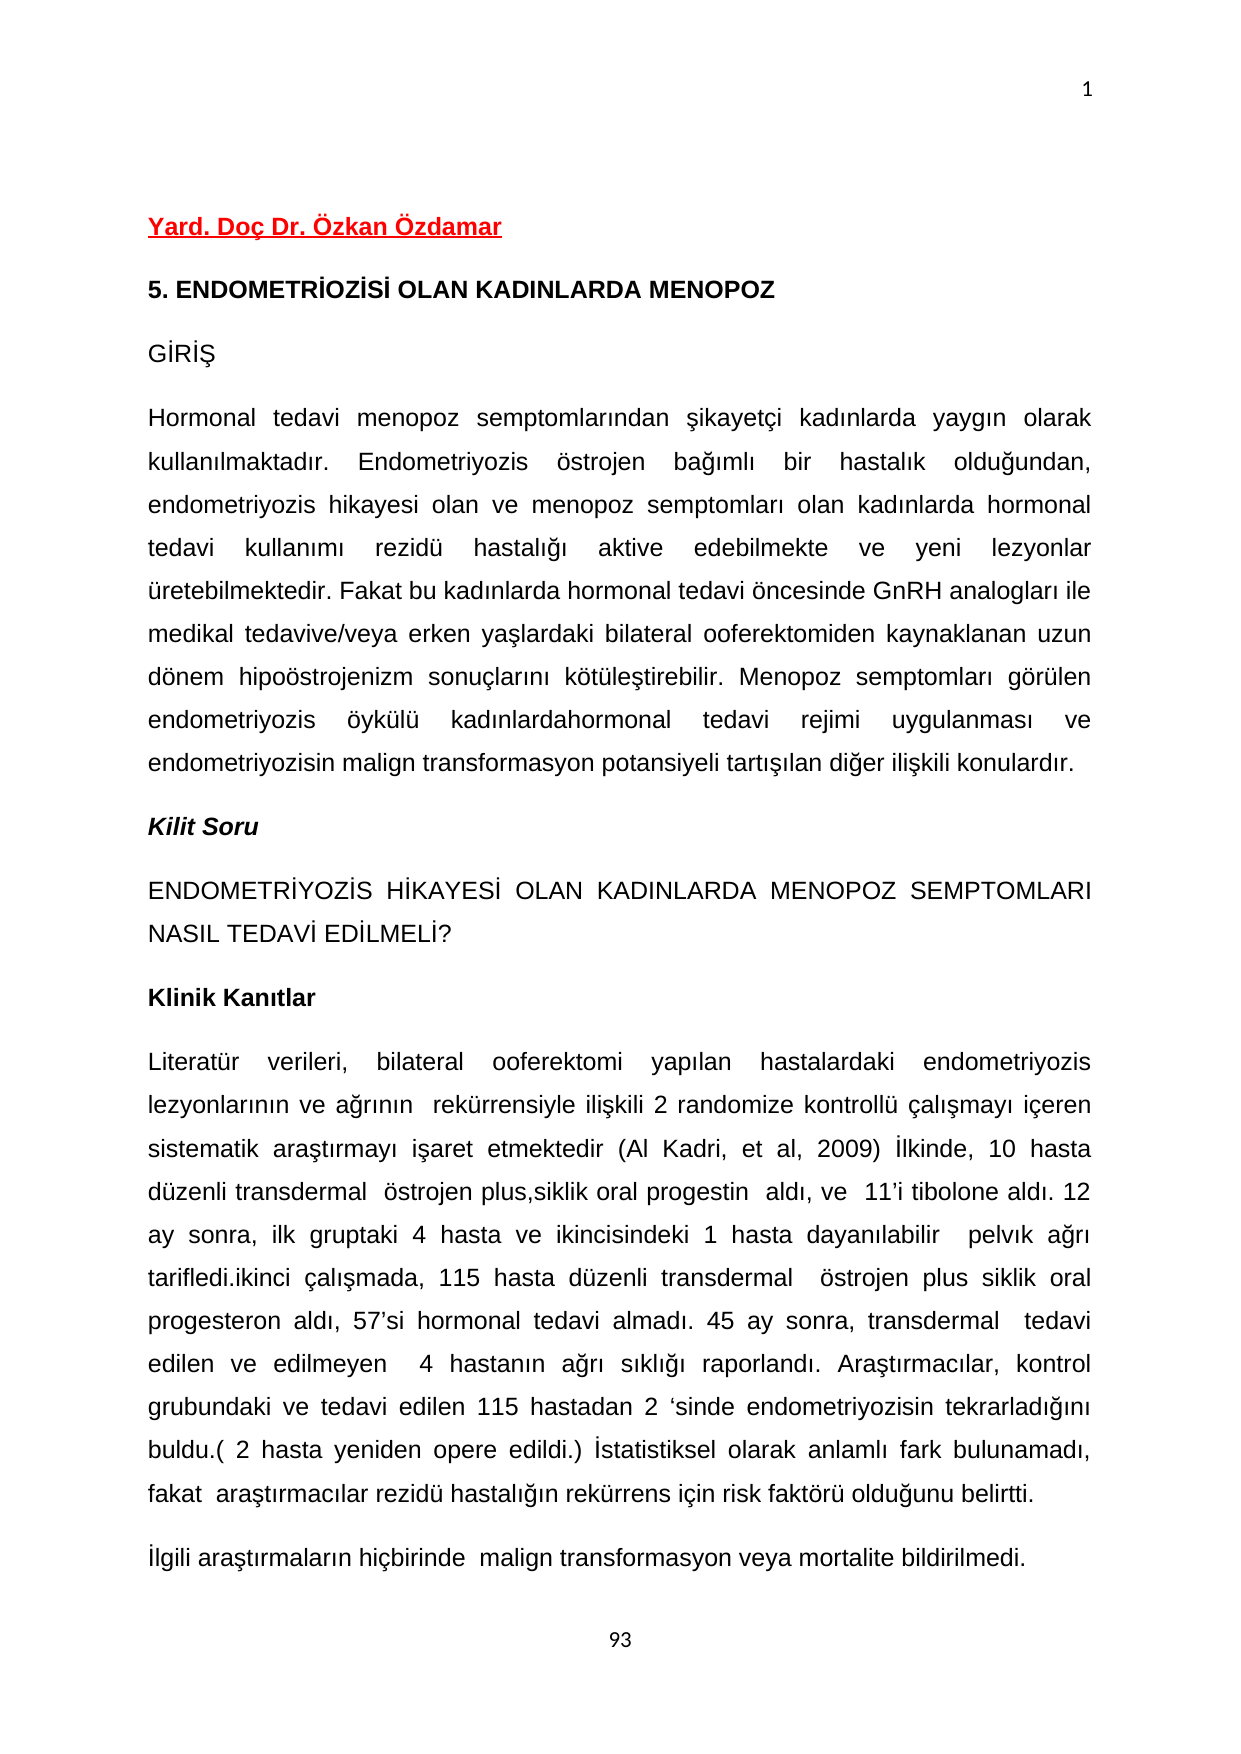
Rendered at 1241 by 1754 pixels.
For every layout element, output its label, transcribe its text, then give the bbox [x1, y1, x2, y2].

text Yard. Doç Dr. Özkan Özdamar [148, 212, 1093, 240]
text İlgili araştırmaların hiçbirinde malign transformasyon veya mortalite bildirilmedi. [148, 1543, 1093, 1571]
text GİRİŞ [148, 339, 1093, 368]
text Kilit Soru [148, 812, 1093, 841]
text 5. ENDOMETRİOZİSİ OLAN KADINLARDA MENOPOZ [148, 276, 1093, 304]
text Literatür verileri, bilateral ooferektomi yapılan hastalardaki endometriyozis lezyonlarının ve ağrının rekürrensiyle ilişkili 2 randomize kontrollü çalışmayı içeren sistematik araştırmayı işaret etmektedir (Al Kadri, et al, 2009) İlkinde, 10 hasta düzenli transdermal östrojen plus,siklik oral progestin aldı, ve 11’i tibolone aldı. 12 ay sonra, ilk gruptaki 4 hasta ve ikincisindeki 1 hasta dayanılabilir pelvık ağrı tarifledi.ikinci çalışmada, 115 hasta düzenli transdermal östrojen plus siklik oral progesteron aldı, 57’si hormonal tedavi almadı. 45 ay sonra, transdermal tedavi edilen ve edilmeyen 4 hastanın ağrı sıklığı raporlandı. Araştırmacılar, kontrol grubundaki ve tedavi edilen 115 hastadan 2 ‘sinde endometriyozisin tekrarladığını buldu.( 2 hasta yeniden opere edildi.) İstatistiksel olarak anlamlı fark bulunamadı, fakat araştırmacılar rezidü hastalığın rekürrens için risk faktörü olduğunu belirtti. [148, 1047, 1093, 1507]
text ENDOMETRİYOZİS HİKAYESİ OLAN KADINLARDA MENOPOZ SEMPTOMLARI NASIL TEDAVİ EDİLMELİ? [148, 876, 1093, 948]
text Klinik Kanıtlar [148, 983, 1093, 1012]
text Hormonal tedavi menopoz semptomlarından şikayetçi kadınlarda yaygın olarak kullanılmaktadır. Endometriyozis östrojen bağımlı bir hastalık olduğundan, endometriyozis hikayesi olan ve menopoz semptomları olan kadınlarda hormonal tedavi kullanımı rezidü hastalığı aktive edebilmekte ve yeni lezyonlar üretebilmektedir. Fakat bu kadınlarda hormonal tedavi öncesinde GnRH analogları ile medikal tedavive/veya erken yaşlardaki bilateral ooferektomiden kaynaklanan uzun dönem hipoöstrojenizm sonuçlarını kötüleştirebilir. Menopoz semptomları görülen endometriyozis öykülü kadınlardahormonal tedavi rejimi uygulanması ve endometriyozisin malign transformasyon potansiyeli tartışılan diğer ilişkili konulardır. [148, 403, 1093, 777]
